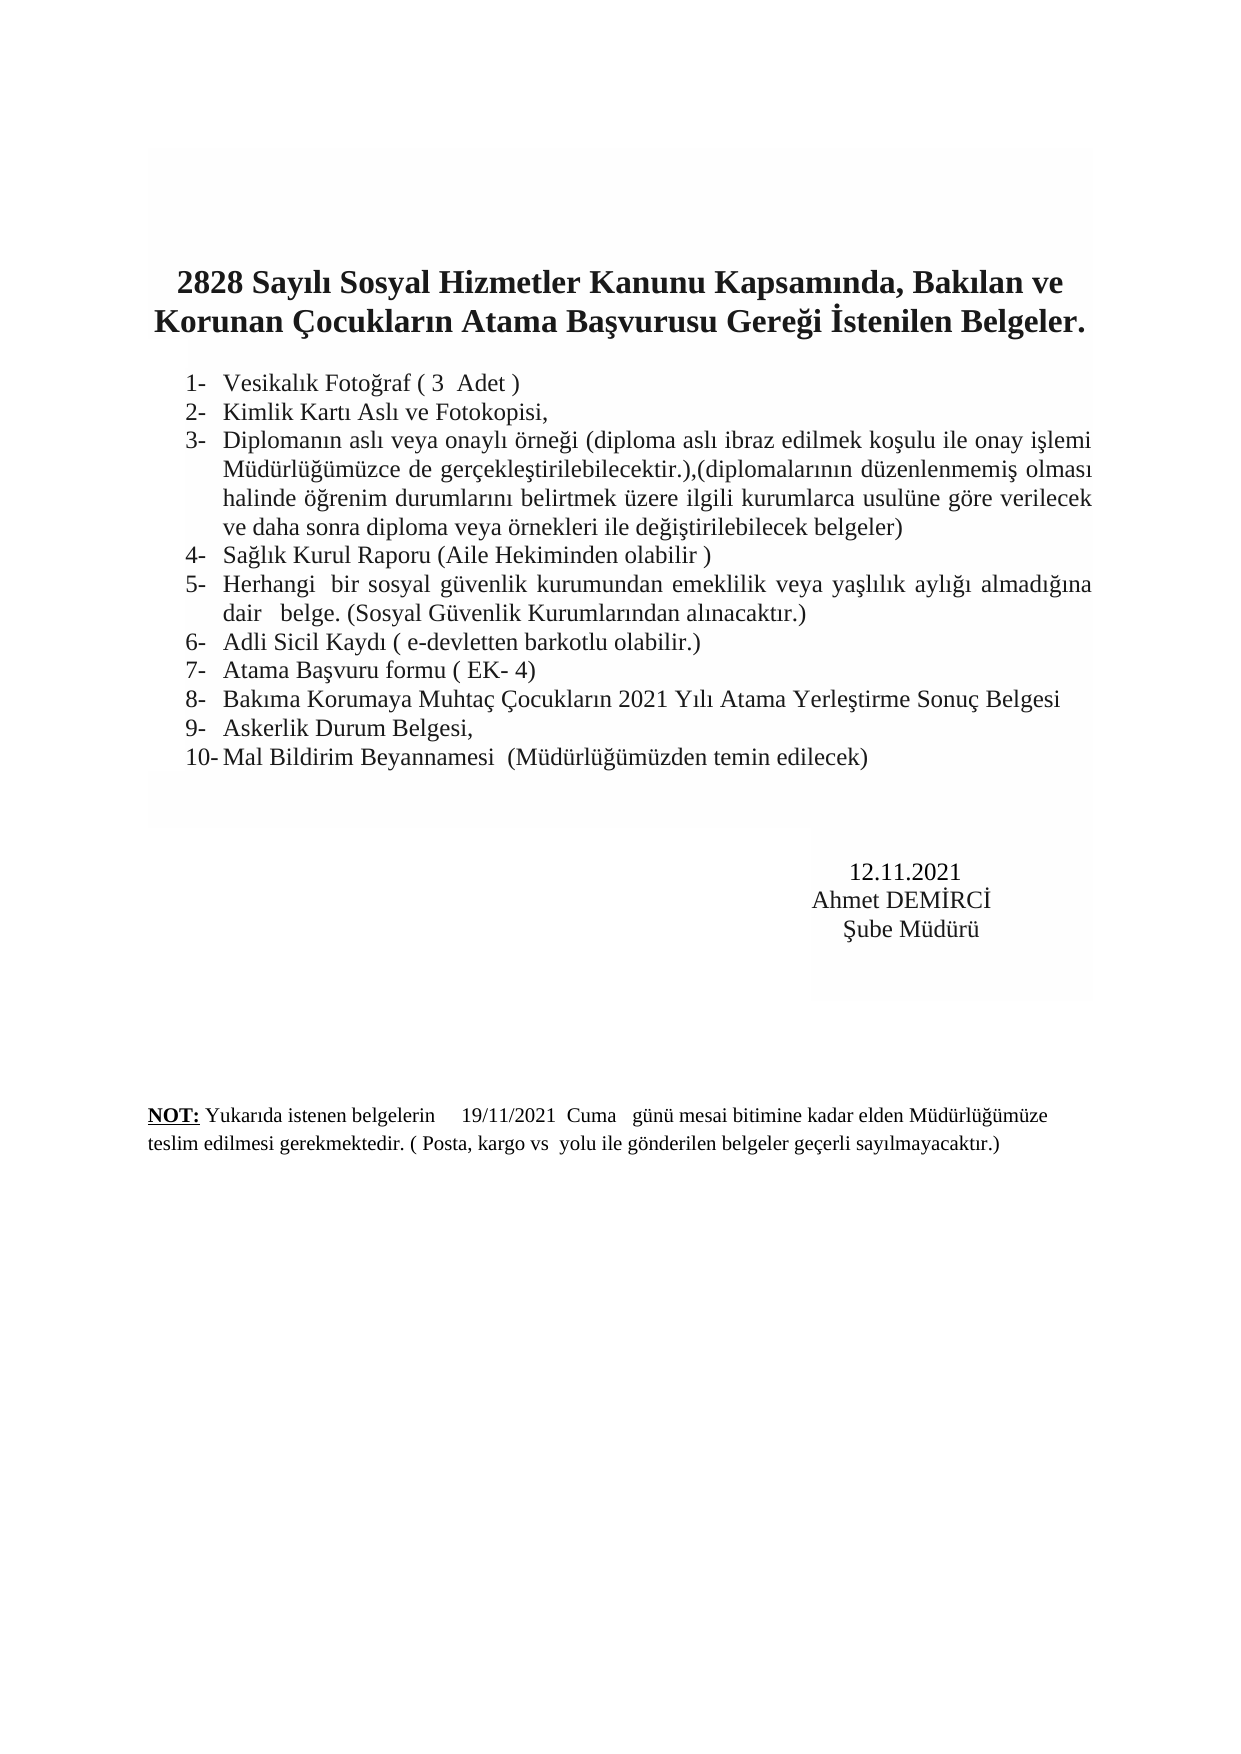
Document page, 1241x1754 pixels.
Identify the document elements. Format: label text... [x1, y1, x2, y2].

text 2828 Sayılı Sosyal Hizmetler Kanunu Kapsamında, Bakılan ve Korunan Çocukların Atama Başvurusu Gereği İstenilen Belgeler. [148, 263, 1093, 339]
list Adli Sicil Kaydı ( e-devletten barkotlu olabilir.) [185, 627, 1093, 656]
text 12.11.2021 [811, 857, 1093, 886]
list Herhangi bir sosyal güvenlik kurumundan emeklilik veya yaşlılık aylığı almadığına dair belge. (Sosyal Güvenlik Kurumlarından alınacaktır.) [185, 569, 1093, 627]
text Şube Müdürü [811, 914, 1093, 943]
list Kimlik Kartı Aslı ve Fotokopisi, [185, 397, 1093, 426]
text Ahmet DEMİRCİ [811, 886, 1093, 914]
list Askerlik Durum Belgesi, [185, 713, 1093, 742]
list Vesikalık Fotoğraf ( 3 Adet ) [185, 368, 1093, 397]
list Diplomanın aslı veya onaylı örneği (diploma aslı ibraz edilmek koşulu ile onay işlemi Müdürlüğümüzce de gerçekleştirilebilecektir.),(diplomalarının düzenlenmemiş olması halinde öğrenim durumlarını belirtmek üzere ilgili kurumlarca usulüne göre verilecek ve daha sonra diploma veya örnekleri ile değiştirilebilecek belgeler) [185, 426, 1093, 541]
text NOT: Yukarıda istenen belgelerin 19/11/2021 Cuma günü mesai bitimine kadar elden Müdürlüğümüze teslim edilmesi gerekmektedir. ( Posta, kargo vs yolu ile gönderilen belgeler geçerli sayılmayacaktır.) [148, 1103, 1093, 1154]
list Mal Bildirim Beyannamesi (Müdürlüğümüzden temin edilecek) [185, 742, 1093, 771]
list Bakıma Korumaya Muhtaç Çocukların 2021 Yılı Atama Yerleştirme Sonuç Belgesi [185, 684, 1093, 713]
list Atama Başvuru formu ( EK- 4) [185, 656, 1093, 684]
list Sağlık Kurul Raporu (Aile Hekiminden olabilir ) [185, 541, 1093, 569]
